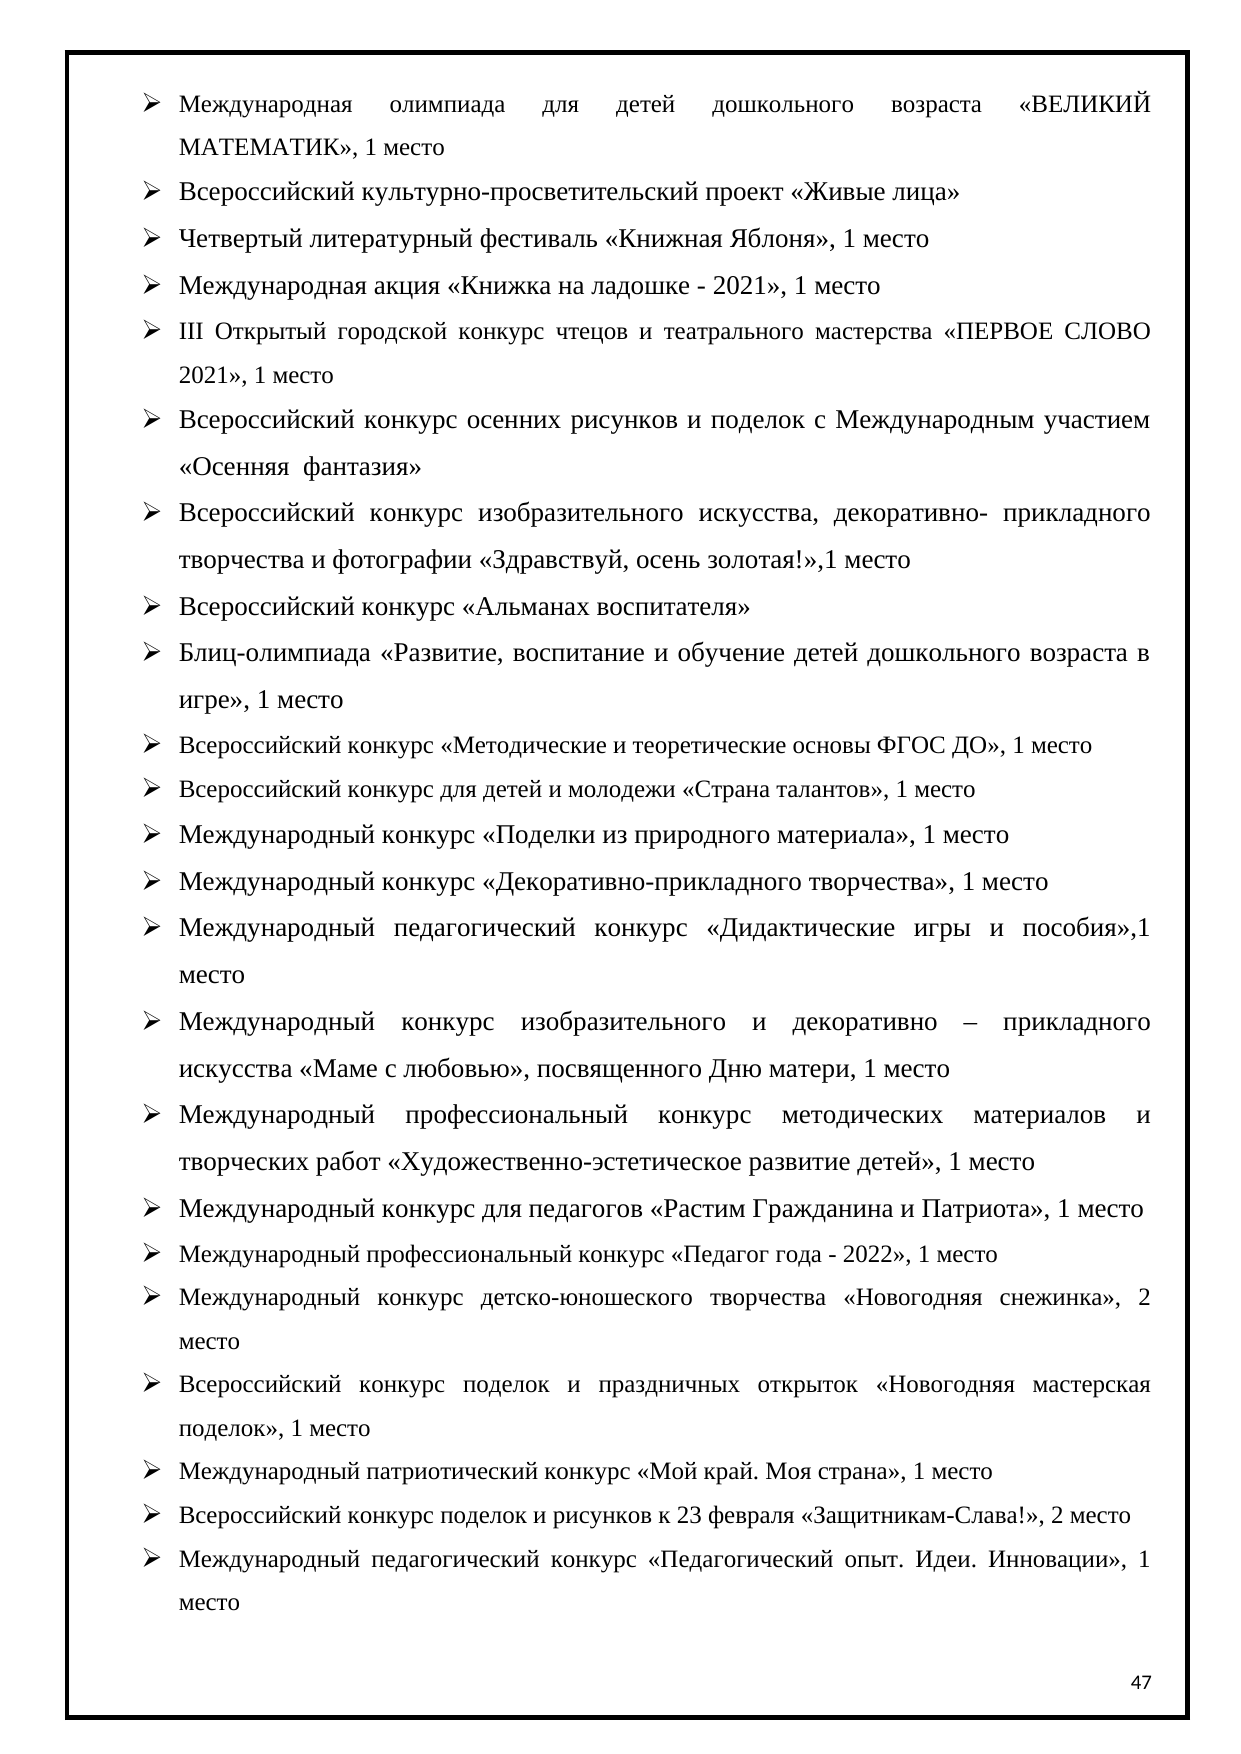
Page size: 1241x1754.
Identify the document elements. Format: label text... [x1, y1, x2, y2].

list Всероссийский конкурс изобразительного искусства, декоративно- прикладного творчества и фотографии «Здравствуй, осень золотая!»,1 место [141, 496, 1152, 574]
list Всероссийский конкурс поделок и праздничных открыток «Новогодняя мастерская поделок», 1 место [141, 1369, 1152, 1442]
list Международный патриотический конкурс «Мой край. Моя страна», 1 место [141, 1456, 1152, 1485]
list Блиц-олимпиада «Развитие, воспитание и обучение детей дошкольного возраста в игре», 1 место [141, 637, 1152, 714]
list Всероссийский конкурс «Альманах воспитателя» [141, 590, 1152, 621]
list Международный педагогический конкурс «Дидактические игры и пособия»,1 место [141, 911, 1152, 989]
list III Открытый городской конкурс чтецов и театрального мастерства «ПЕРВОЕ СЛОВО 2021», 1 место [141, 316, 1152, 388]
list Международный профессиональный конкурс «Педагог года - 2022», 1 место [141, 1239, 1152, 1268]
list Всероссийский конкурс для детей и молодежи «Страна талантов», 1 место [141, 774, 1152, 803]
list Всероссийский конкурс осенних рисунков и поделок с Международным участием «Осенняя фантазия» [141, 403, 1152, 481]
list Международная олимпиада для детей дошкольного возраста «ВЕЛИКИЙ МАТЕМАТИК», 1 место [141, 89, 1152, 161]
list Международный конкурс для педагогов «Растим Гражданина и Патриота», 1 место [141, 1192, 1152, 1223]
list Всероссийский культурно-просветительский проект «Живые лица» [141, 175, 1152, 207]
list Международный конкурс «Декоративно-прикладного творчества», 1 место [141, 864, 1152, 896]
list Четвертый литературный фестиваль «Книжная Яблоня», 1 место [141, 222, 1152, 253]
list Всероссийский конкурс «Методические и теоретические основы ФГОС ДО», 1 место [141, 730, 1152, 759]
list Всероссийский конкурс поделок и рисунков к 23 февраля «Защитникам-Слава!», 2 место [141, 1500, 1152, 1529]
list Международный конкурс детско-юношеского творчества «Новогодняя снежинка», 2 место [141, 1282, 1152, 1355]
list Международный конкурс изобразительного и декоративно – прикладного искусства «Маме с любовью», посвященного Дню матери, 1 место [141, 1005, 1152, 1083]
list Международный педагогический конкурс «Педагогический опыт. Идеи. Инновации», 1 место [141, 1544, 1152, 1616]
list Международный профессиональный конкурс методических материалов и творческих работ «Художественно-эстетическое развитие детей», 1 место [141, 1098, 1152, 1176]
list Международная акция «Книжка на ладошке - 2021», 1 место [141, 269, 1152, 300]
list Международный конкурс «Поделки из природного материала», 1 место [141, 818, 1152, 849]
